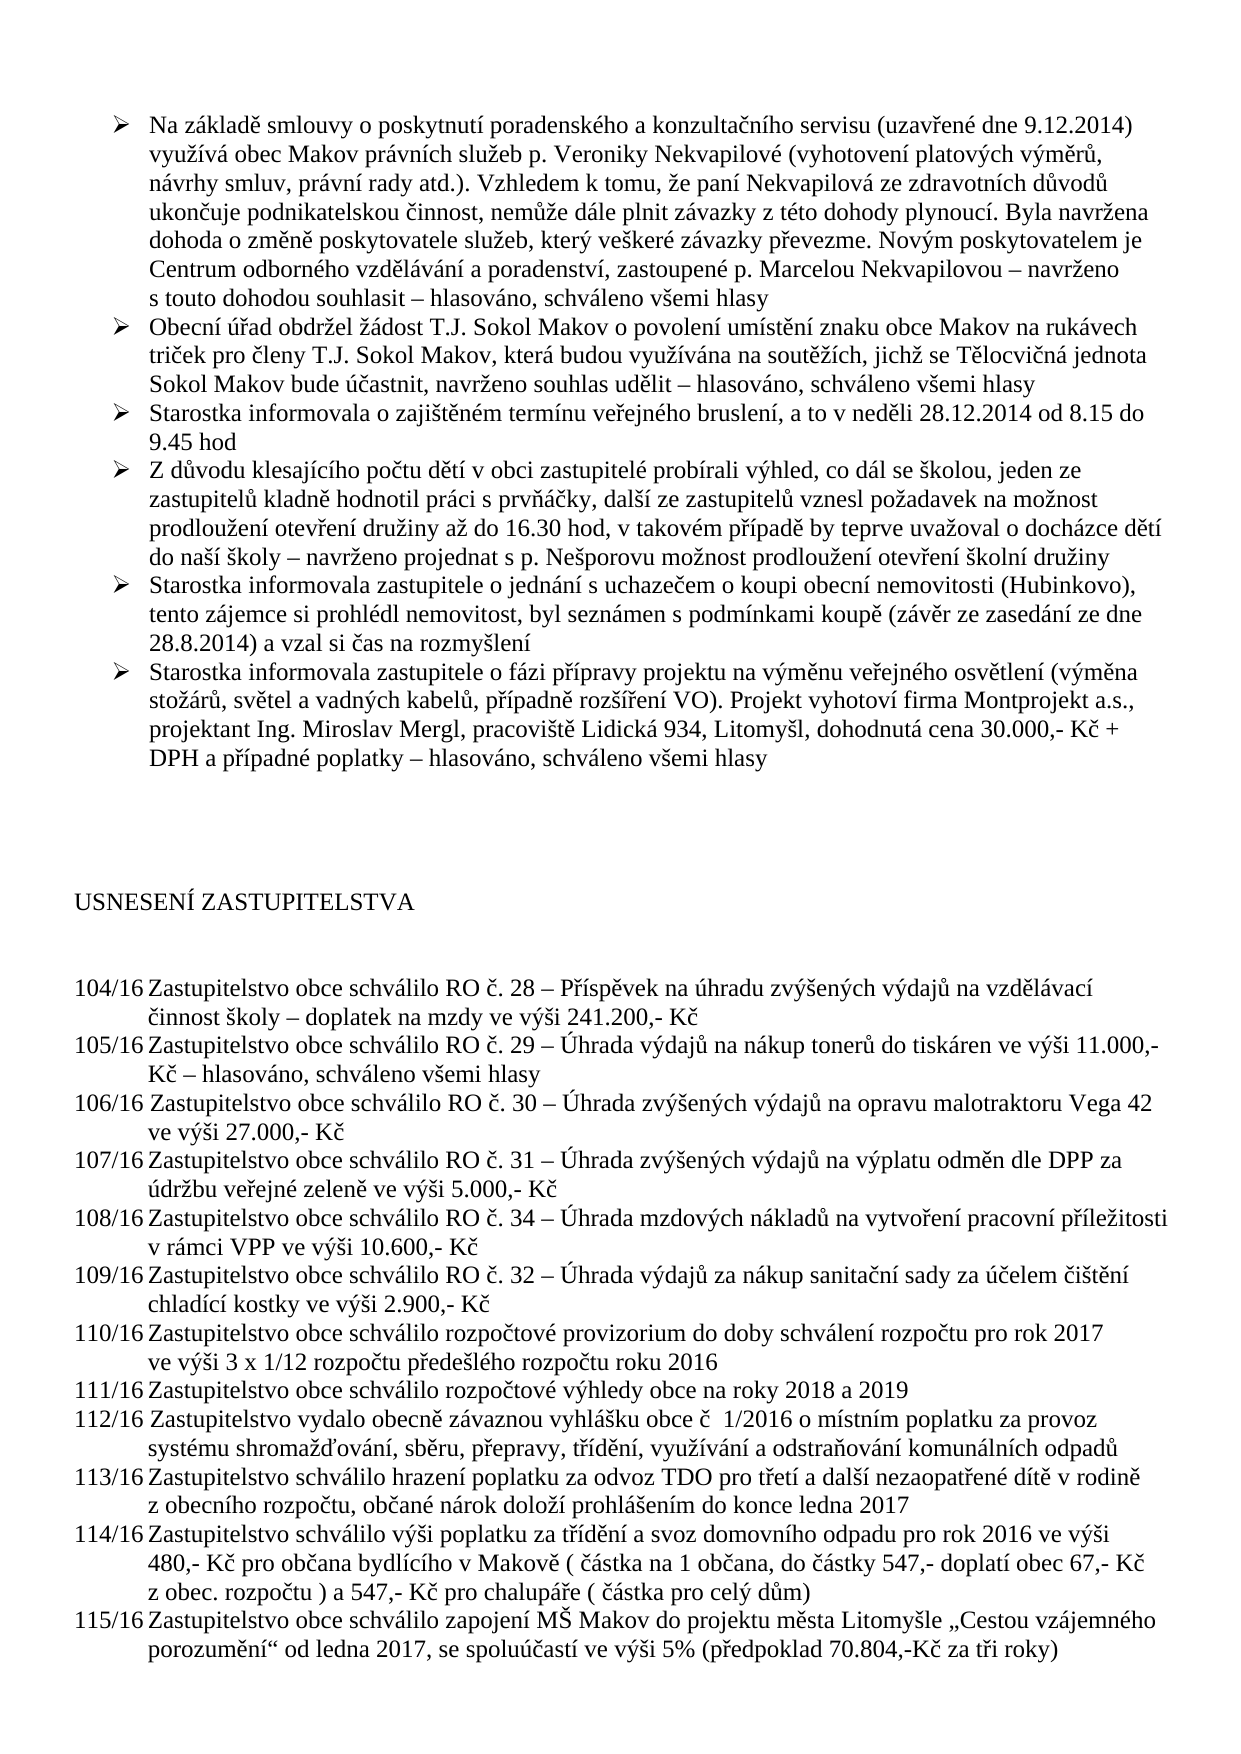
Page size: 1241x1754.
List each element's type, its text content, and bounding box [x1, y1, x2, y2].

text 113/16 Zastupitelstvo schválilo hrazení poplatku za odvoz TDO pro třetí a další nezaopatřené dítě v rodině z obecního rozpočtu, občané nárok doloží prohlášením do konce ledna 2017 [74, 1462, 1169, 1519]
text 112/16 Zastupitelstvo vydalo obecně závaznou vyhlášku obce č 1/2016 o místním poplatku za provoz [74, 1404, 1169, 1433]
text systému shromažďování, sběru, přepravy, třídění, využívání a odstraňování komunálních odpadů [74, 1433, 1169, 1462]
list Z důvodu klesajícího počtu dětí v obci zastupitelé probírali výhled, co dál se školou, jeden ze zastupitelů kladně hodnotil práci s prvňáčky, další ze zastupitelů vznesl požadavek na možnost prodloužení otevření družiny až do 16.30 hod, v takovém případě by teprve uvažoval o docházce dětí do naší školy – navrženo projednat s p. Nešporovu možnost prodloužení otevření školní družiny [111, 456, 1169, 571]
list Obecní úřad obdržel žádost T.J. Sokol Makov o povolení umístění znaku obce Makov na rukávech triček pro členy T.J. Sokol Makov, která budou využívána na soutěžích, jichž se Tělocvičná jednota Sokol Makov bude účastnit, navrženo souhlas udělit – hlasováno, schváleno všemi hlasy [111, 312, 1169, 398]
text 115/16 Zastupitelstvo obce schválilo zapojení MŠ Makov do projektu města Litomyšle „Cestou vzájemného porozumění“ od ledna 2017, se spoluúčastí ve výši 5% (předpoklad 70.804,-Kč za tři roky) [74, 1606, 1169, 1663]
text 105/16 Zastupitelstvo obce schválilo RO č. 29 – Úhrada výdajů na nákup tonerů do tiskáren ve výši 11.000,-Kč – hlasováno, schváleno všemi hlasy [74, 1031, 1169, 1088]
text 106/16 Zastupitelstvo obce schválilo RO č. 30 – Úhrada zvýšených výdajů na opravu malotraktoru Vega 42 ve výši 27.000,- Kč [74, 1088, 1169, 1146]
list Na základě smlouvy o poskytnutí poradenského a konzultačního servisu (uzavřené dne 9.12.2014) využívá obec Makov právních služeb p. Veroniky Nekvapilové (vyhotovení platových výměrů, návrhy smluv, právní rady atd.). Vzhledem k tomu, že paní Nekvapilová ze zdravotních důvodů ukončuje podnikatelskou činnost, nemůže dále plnit závazky z této dohody plynoucí. Byla navržena dohoda o změně poskytovatele služeb, který veškeré závazky převezme. Novým poskytovatelem je Centrum odborného vzdělávání a poradenství, zastoupené p. Marcelou Nekvapilovou – navrženo s touto dohodou souhlasit – hlasováno, schváleno všemi hlasy [111, 111, 1169, 312]
text 111/16 Zastupitelstvo obce schválilo rozpočtové výhledy obce na roky 2018 a 2019 [74, 1376, 1169, 1404]
text 104/16 Zastupitelstvo obce schválilo RO č. 28 – Příspěvek na úhradu zvýšených výdajů na vzdělávací činnost školy – doplatek na mzdy ve výši 241.200,- Kč [74, 973, 1169, 1031]
text USNESENÍ ZASTUPITELSTVA [74, 887, 1169, 916]
text 110/16 Zastupitelstvo obce schválilo rozpočtové provizorium do doby schválení rozpočtu pro rok 2017 ve výši 3 x 1/12 rozpočtu předešlého rozpočtu roku 2016 [74, 1318, 1169, 1376]
text 109/16 Zastupitelstvo obce schválilo RO č. 32 – Úhrada výdajů za nákup sanitační sady za účelem čištění chladící kostky ve výši 2.900,- Kč [74, 1261, 1169, 1318]
text 108/16 Zastupitelstvo obce schválilo RO č. 34 – Úhrada mzdových nákladů na vytvoření pracovní příležitosti v rámci VPP ve výši 10.600,- Kč [74, 1203, 1169, 1261]
list Starostka informovala zastupitele o jednání s uchazečem o koupi obecní nemovitosti (Hubinkovo), tento zájemce si prohlédl nemovitost, byl seznámen s podmínkami koupě (závěr ze zasedání ze dne 28.8.2014) a vzal si čas na rozmyšlení [111, 571, 1169, 657]
text 107/16 Zastupitelstvo obce schválilo RO č. 31 – Úhrada zvýšených výdajů na výplatu odměn dle DPP za údržbu veřejné zeleně ve výši 5.000,- Kč [74, 1146, 1169, 1203]
text 114/16 Zastupitelstvo schválilo výši poplatku za třídění a svoz domovního odpadu pro rok 2016 ve výši 480,- Kč pro občana bydlícího v Makově ( částka na 1 občana, do částky 547,- doplatí obec 67,- Kč z obec. rozpočtu ) a 547,- Kč pro chalupáře ( částka pro celý dům) [74, 1519, 1169, 1606]
list Starostka informovala zastupitele o fázi přípravy projektu na výměnu veřejného osvětlení (výměna stožárů, světel a vadných kabelů, případně rozšíření VO). Projekt vyhotoví firma Montprojekt a.s., projektant Ing. Miroslav Mergl, pracoviště Lidická 934, Litomyšl, dohodnutá cena 30.000,- Kč + DPH a případné poplatky – hlasováno, schváleno všemi hlasy [111, 657, 1169, 772]
list Starostka informovala o zajištěném termínu veřejného bruslení, a to v neděli 28.12.2014 od 8.15 do 9.45 hod [111, 398, 1169, 456]
